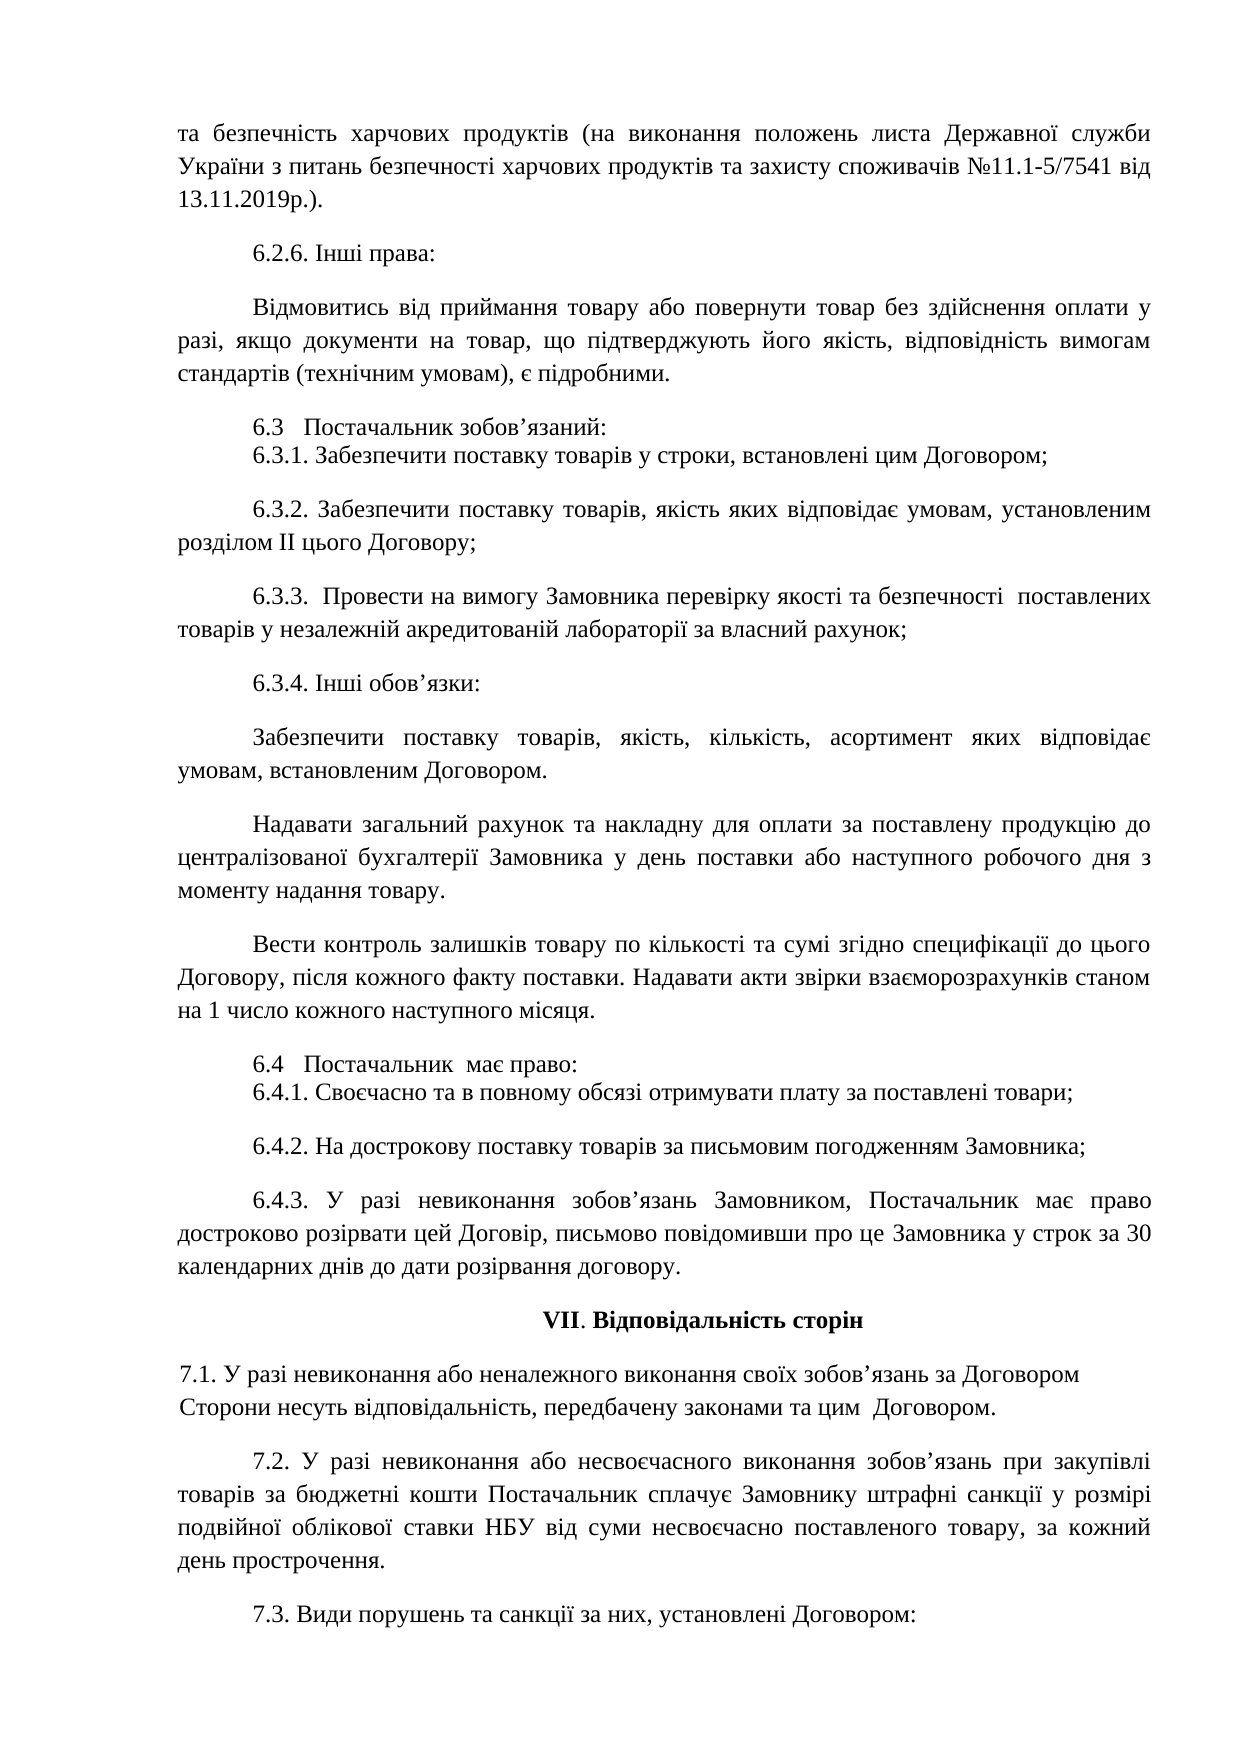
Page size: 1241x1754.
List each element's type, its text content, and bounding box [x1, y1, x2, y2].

text Вести контроль залишків товару по кількості та сумі згідно специфікації до цього Договору, після кожного факту поставки. Надавати акти звірки взаєморозрахунків станом на 1 число кожного наступного місяця. [177, 929, 1152, 1023]
list Постачальник має право: [177, 1049, 1152, 1077]
text Надавати загальний рахунок та накладну для оплати за поставлену продукцію до централізованої бухгалтерії Замовника у день поставки або наступного робочого дня з моменту надання товару. [177, 809, 1152, 904]
text 7.3. Види порушень та санкції за них, установлені Договором: [177, 1599, 1152, 1627]
list Постачальник зобов’язаний: [177, 412, 1152, 441]
text 7.1. У разі невиконання або неналежного виконання своїх зобов’язань за Договором Сторони несуть відповідальність, передбачену законами та цим Договором. [179, 1359, 1152, 1421]
text 6.3.1. Забезпечити поставку товарів у строки, встановлені цим Договором; [177, 441, 1152, 469]
text 6.3.3. Провести на вимогу Замовника перевірку якості та безпечності поставлених товарів у незалежній акредитованій лабораторії за власний рахунок; [177, 581, 1152, 643]
text VІІ. Відповідальність сторін [179, 1305, 1152, 1334]
text 6.3.4. Інші обов’язки: [177, 668, 1152, 697]
text 6.3.2. Забезпечити поставку товарів, якість яких відповідає умовам, установленим розділом ІІ цього Договору; [177, 494, 1152, 556]
text Забезпечити поставку товарів, якість, кількість, асортимент яких відповідає умовам, встановленим Договором. [177, 722, 1152, 784]
text Відмовитись від приймання товару або повернути товар без здійснення оплати у разі, якщо документи на товар, що підтверджують його якість, відповідність вимогам стандартів (технічним умовам), є підробними. [177, 292, 1152, 387]
text 7.2. У разі невиконання або несвоєчасного виконання зобов’язань при закупівлі товарів за бюджетні кошти Постачальник сплачує Замовнику штрафні санкції у розмірі подвійної облікової ставки НБУ від суми несвоєчасно поставленого товару, за кожний день прострочення. [177, 1446, 1152, 1573]
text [177, 118, 1152, 213]
text 6.4.2. На дострокову поставку товарів за письмовим погодженням Замовника; [177, 1131, 1152, 1160]
text 6.2.6. Інші права: [177, 238, 1152, 267]
text 6.4.3. У разі невиконання зобов’язань Замовником, Постачальник має право достроково розірвати цей Договір, письмово повідомивши про це Замовника у строк за 30 календарних днів до дати розірвання договору. [177, 1185, 1152, 1280]
text 6.4.1. Своєчасно та в повному обсязі отримувати плату за поставлені товари; [177, 1077, 1152, 1106]
